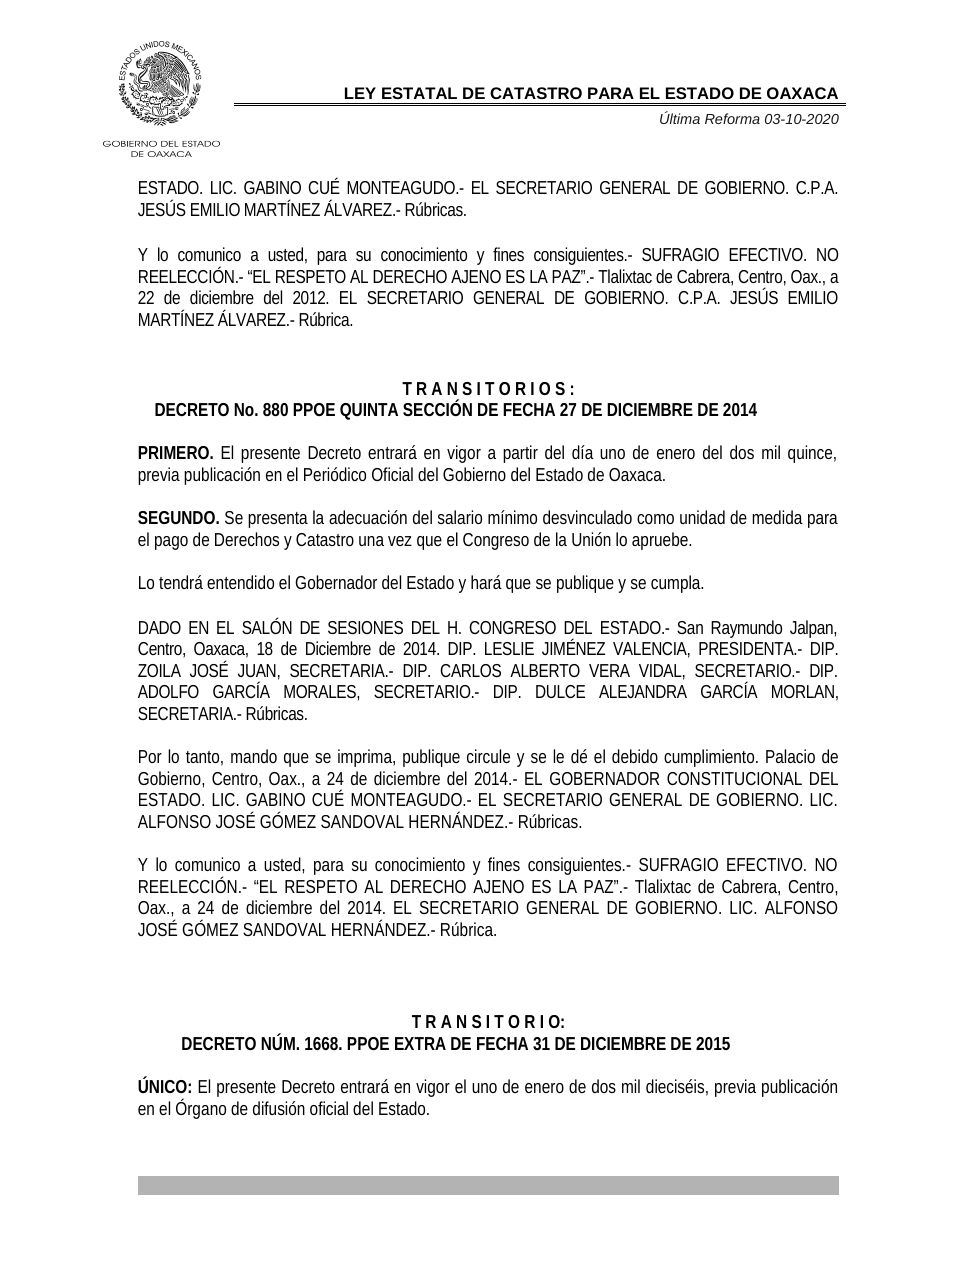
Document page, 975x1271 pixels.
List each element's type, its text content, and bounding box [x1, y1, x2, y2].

text DECRETO NÚM. 1668. PPOE EXTRA DE FECHA 31 DE DICIEMBRE DE 2015 [138, 1033, 774, 1054]
text Y lo comunico a usted, para su conocimiento y fines consiguientes.- SUFRAGIO EFECTIVO. NO REELECCIÓN.- “EL RESPETO AL DERECHO AJENO ES LA PAZ”.- Tlalixtac de Cabrera, Centro, Oax., a 24 de diciembre del 2014. EL SECRETARIO GENERAL DE GOBIERNO. LIC. ALFONSO JOSÉ GÓMEZ SANDOVAL HERNÁNDEZ.- Rúbrica. [138, 854, 839, 940]
list T R A N S I T O R I O: [138, 1011, 839, 1033]
text PRIMERO. El presente Decreto entrará en vigor a partir del día uno de enero del dos mil quince, previa publicación en el Periódico Oficial del Gobierno del Estado de Oaxaca. [138, 442, 839, 485]
text Y lo comunico a usted, para su conocimiento y fines consiguientes.- SUFRAGIO EFECTIVO. NO REELECCIÓN.- “EL RESPETO AL DERECHO AJENO ES LA PAZ”.- Tlalixtac de Cabrera, Centro, Oax., a 22 de diciembre del 2012. EL SECRETARIO GENERAL DE GOBIERNO. C.P.A. JESÚS EMILIO MARTÍNEZ ÁLVAREZ.- Rúbrica. [138, 244, 839, 330]
list T R A N S I T O R I O S : [138, 377, 839, 399]
picture [100, 38, 223, 160]
text SEGUNDO. Se presenta la adecuación del salario mínimo desvinculado como unidad de medida para el pago de Derechos y Catastro una vez que el Congreso de la Unión lo apruebe. [138, 507, 839, 550]
text Por lo tanto, mando que se imprima, publique circule y se le dé el debido cumplimiento. Palacio de Gobierno, Centro, Oax., a 24 de diciembre del 2014.- EL GOBERNADOR CONSTITUCIONAL DEL ESTADO. LIC. GABINO CUÉ MONTEAGUDO.- EL SECRETARIO GENERAL DE GOBIERNO. LIC. ALFONSO JOSÉ GÓMEZ SANDOVAL HERNÁNDEZ.- Rúbricas. [138, 746, 839, 832]
text DADO EN EL SALÓN DE SESIONES DEL H. CONGRESO DEL ESTADO.- San Raymundo Jalpan, Centro, Oaxaca, 18 de Diciembre de 2014. DIP. LESLIE JIMÉNEZ VALENCIA, PRESIDENTA.- DIP. ZOILA JOSÉ JUAN, SECRETARIA.- DIP. CARLOS ALBERTO VERA VIDAL, SECRETARIO.- DIP. ADOLFO GARCÍA MORALES, SECRETARIO.- DIP. DULCE ALEJANDRA GARCÍA MORLAN, SECRETARIA.- Rúbricas. [138, 617, 839, 724]
text ÚNICO: El presente Decreto entrará en vigor el uno de enero de dos mil dieciséis, previa publicación en el Órgano de difusión oficial del Estado. [138, 1076, 839, 1119]
text DECRETO No. 880 PPOE QUINTA SECCIÓN DE FECHA 27 DE DICIEMBRE DE 2014 [138, 399, 774, 421]
text Lo tendrá entendido el Gobernador del Estado y hará que se publique y se cumpla. [138, 572, 839, 593]
